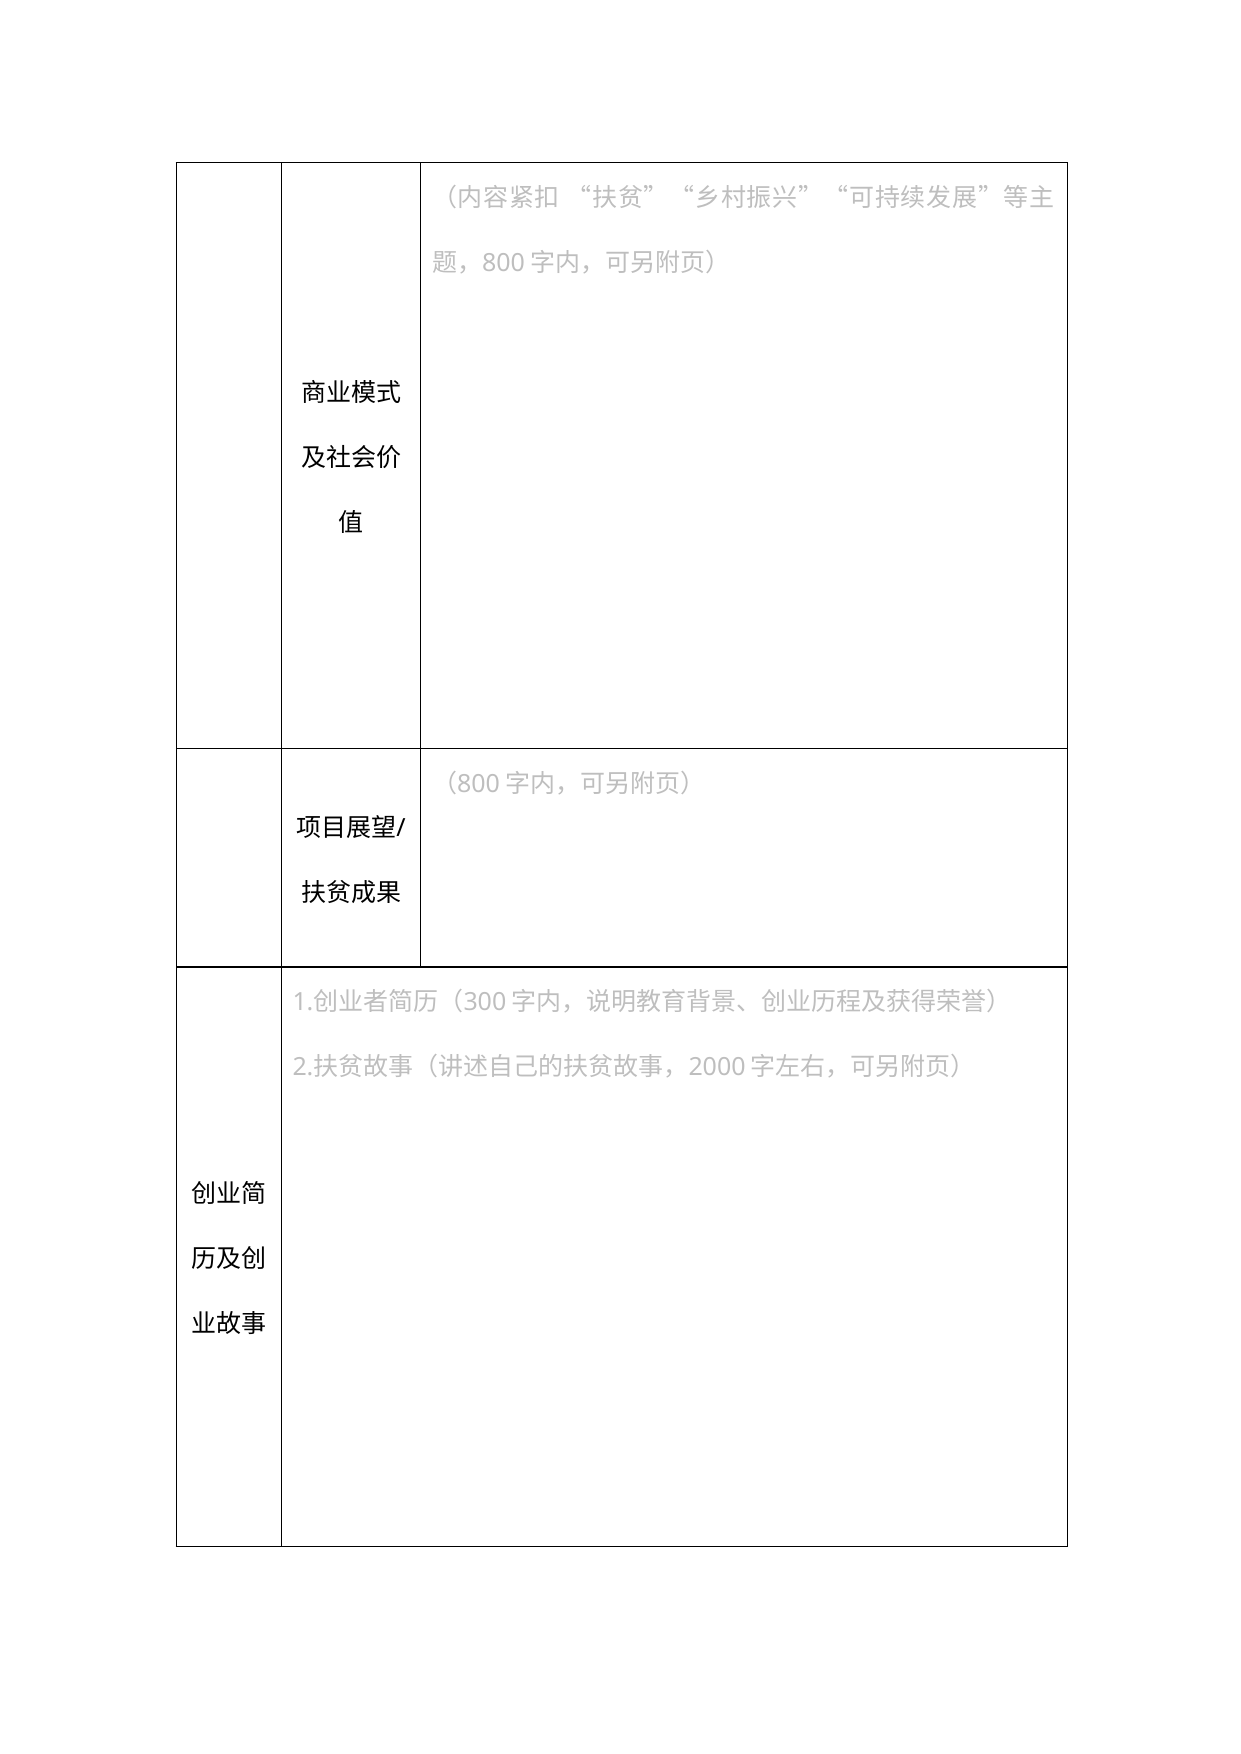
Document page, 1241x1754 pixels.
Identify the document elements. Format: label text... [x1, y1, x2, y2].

table_cell 项目展望/扶贫成果 [282, 749, 420, 966]
table_cell （内容紧扣 “扶贫”“乡村振兴”“可持续发展”等主题，800字内，可另附页） [421, 163, 1067, 748]
table_cell [177, 749, 281, 966]
table_cell 创业简历及创业故事 [177, 968, 281, 1546]
table_cell 1.创业者简历（300字内，说明教育背景、创业历程及获得荣誉） 2.扶贫故事（讲述自己的扶贫故事，2000字左右，可另附页） [282, 968, 1067, 1546]
table_cell （800字内，可另附页） [421, 749, 1067, 966]
table_cell 商业模式及社会价值 [282, 163, 420, 748]
